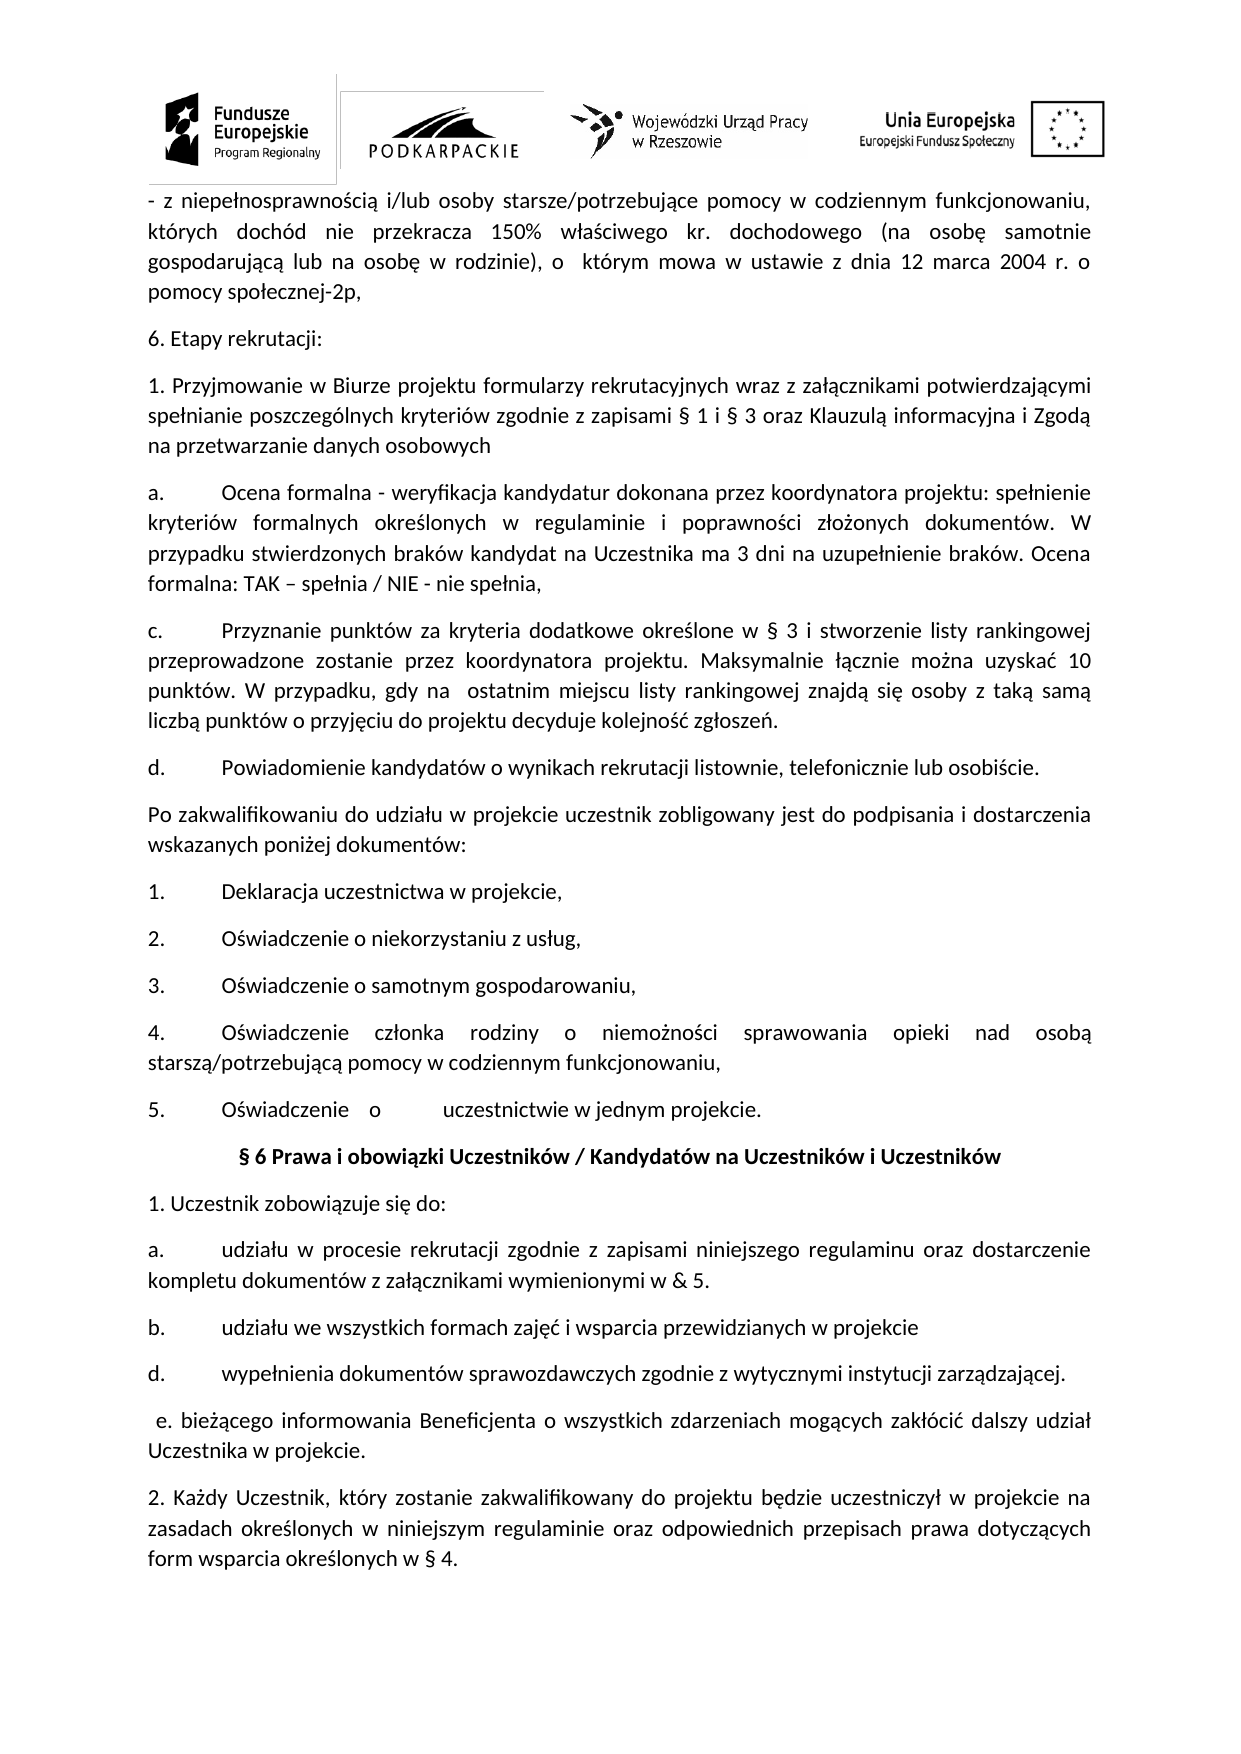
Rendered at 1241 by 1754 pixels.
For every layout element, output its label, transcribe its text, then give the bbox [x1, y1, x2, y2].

picture [148, 73, 337, 185]
picture [841, 81, 1122, 178]
text 1. Deklaracja uczestnictwa w projekcie, [148, 877, 1093, 905]
text 1. Przyjmowanie w Biurze projektu formularzy rekrutacyjnych wraz z załącznikami potwierdzającymi spełnianie poszczególnych kryteriów zgodnie z zapisami § 1 i § 3 oraz Klauzulą informacyjna i Zgodą na przetwarzanie danych osobowych [148, 371, 1093, 459]
text a. udziału w procesie rekrutacji zgodnie z zapisami niniejszego regulaminu oraz dostarczenie kompletu dokumentów z załącznikami wymienionymi w & 5. [148, 1236, 1093, 1294]
text 4. Oświadczenie członka rodziny o niemożności sprawowania opieki nad osobą starszą/potrzebującą pomocy w codziennym funkcjonowaniu, [148, 1018, 1093, 1076]
text b. udziału we wszystkich formach zajęć i wsparcia przewidzianych w projekcie [148, 1313, 1093, 1341]
text 2. Oświadczenie o niekorzystaniu z usług, [148, 924, 1093, 952]
text § 6 Prawa i obowiązki Uczestników / Kandydatów na Uczestników i Uczestników [148, 1142, 1093, 1170]
text d. wypełnienia dokumentów sprawozdawczych zgodnie z wytycznymi instytucji zarządzającej. [148, 1359, 1093, 1388]
text a. Ocena formalna - weryfikacja kandydatur dokonana przez koordynatora projektu: spełnienie kryteriów formalnych określonych w regulaminie i poprawności złożonych dokumentów. W przypadku stwierdzonych braków kandydat na Uczestnika ma 3 dni na uzupełnienie braków. Ocena formalna: TAK – spełnia / NIE - nie spełnia, [148, 478, 1093, 597]
text 2. Każdy Uczestnik, który zostanie zakwalifikowany do projektu będzie uczestniczył w projekcie na zasadach określonych w niniejszym regulaminie oraz odpowiednich przepisach prawa dotyczących form wsparcia określonych w § 4. [148, 1483, 1093, 1572]
text 3. Oświadczenie o samotnym gospodarowaniu, [148, 971, 1093, 999]
picture [339, 90, 545, 170]
text Po zakwalifikowaniu do udziału w projekcie uczestnik zobligowany jest do podpisania i dostarczenia wskazanych poniżej dokumentów: [148, 800, 1093, 858]
text 1. Uczestnik zobowiązuje się do: [148, 1189, 1093, 1217]
text - z niepełnosprawnością i/lub osoby starsze/potrzebujące pomocy w codziennym funkcjonowaniu, których dochód nie przekracza 150% właściwego kr. dochodowego (na osobę samotnie gospodarującą lub na osobę w rodzinie), o którym mowa w ustawie z dnia 12 marca 2004 r. o pomocy społecznej-2p, [148, 148, 1093, 305]
text d. Powiadomienie kandydatów o wynikach rekrutacji listownie, telefonicznie lub osobiście. [148, 753, 1093, 781]
picture [570, 104, 808, 159]
text 5. Oświadczenie o uczestnictwie w jednym projekcie. [148, 1095, 1093, 1123]
text e. bieżącego informowania Beneficjenta o wszystkich zdarzeniach mogących zakłócić dalszy udział Uczestnika w projekcie. [148, 1406, 1093, 1465]
text c. Przyznanie punktów za kryteria dodatkowe określone w § 3 i stworzenie listy rankingowej przeprowadzone zostanie przez koordynatora projektu. Maksymalnie łącznie można uzyskać 10 punktów. W przypadku, gdy na ostatnim miejscu listy rankingowej znajdą się osoby z taką samą liczbą punktów o przyjęciu do projektu decyduje kolejność zgłoszeń. [148, 616, 1093, 734]
text 6. Etapy rekrutacji: [148, 324, 1093, 352]
